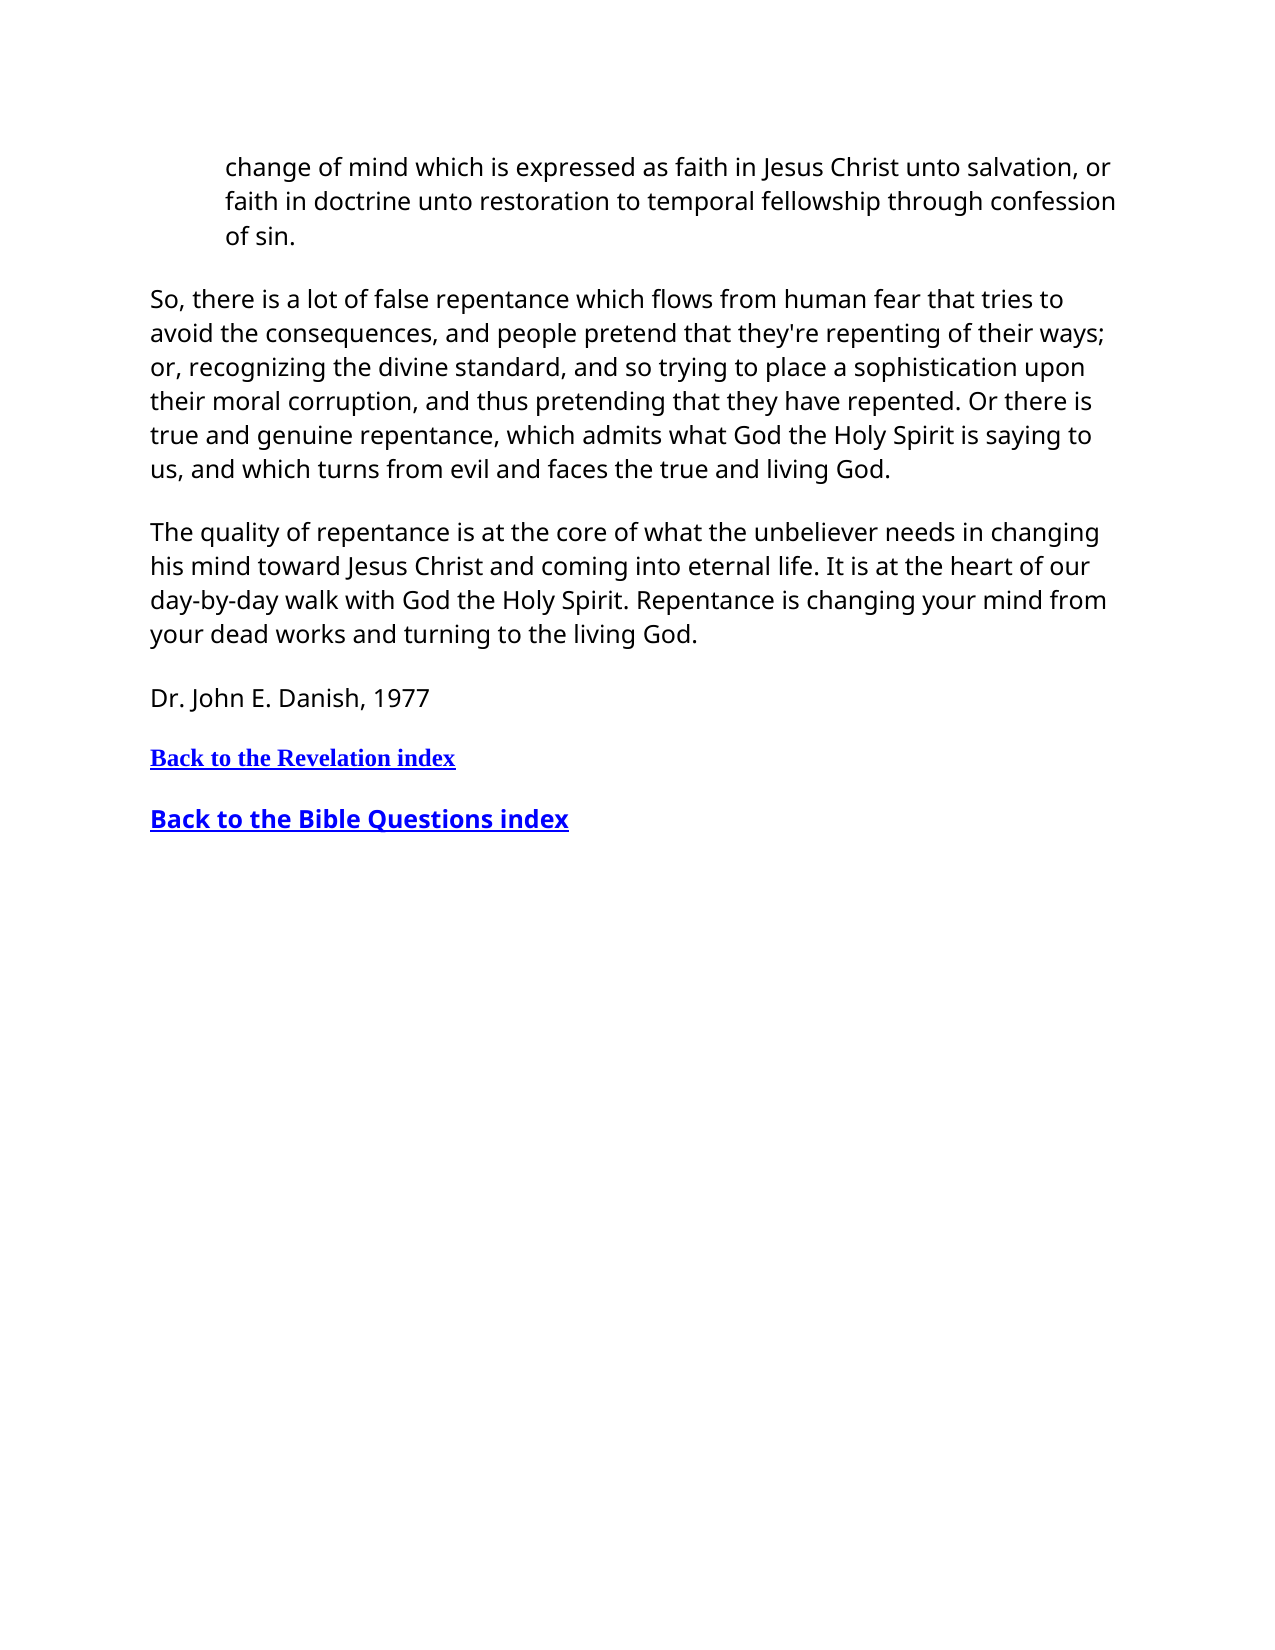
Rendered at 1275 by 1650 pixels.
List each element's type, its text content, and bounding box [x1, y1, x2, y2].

text So, there is a lot of false repentance which flows from human fear that tries to avoid the consequences, and people pretend that they're repenting of their ways; or, recognizing the divine standard, and so trying to place a sophistication upon their moral corruption, and thus pretending that they have repented. Or there is true and genuine repentance, which admits what God the Holy Spirit is saying to us, and which turns from evil and faces the true and living God. [150, 281, 1125, 486]
text Dr. John E. Danish, 1977 [150, 680, 1125, 714]
text The quality of repentance is at the core of what the unbeliever needs in changing his mind toward Jesus Christ and coming into eternal life. It is at the heart of our day-by-day walk with God the Holy Spirit. Repentance is changing your mind from your dead works and turning to the living God. [150, 515, 1125, 651]
text Back to the Revelation index [150, 743, 1125, 772]
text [225, 150, 1125, 252]
text Back to the Bible Questions index [150, 801, 1125, 836]
